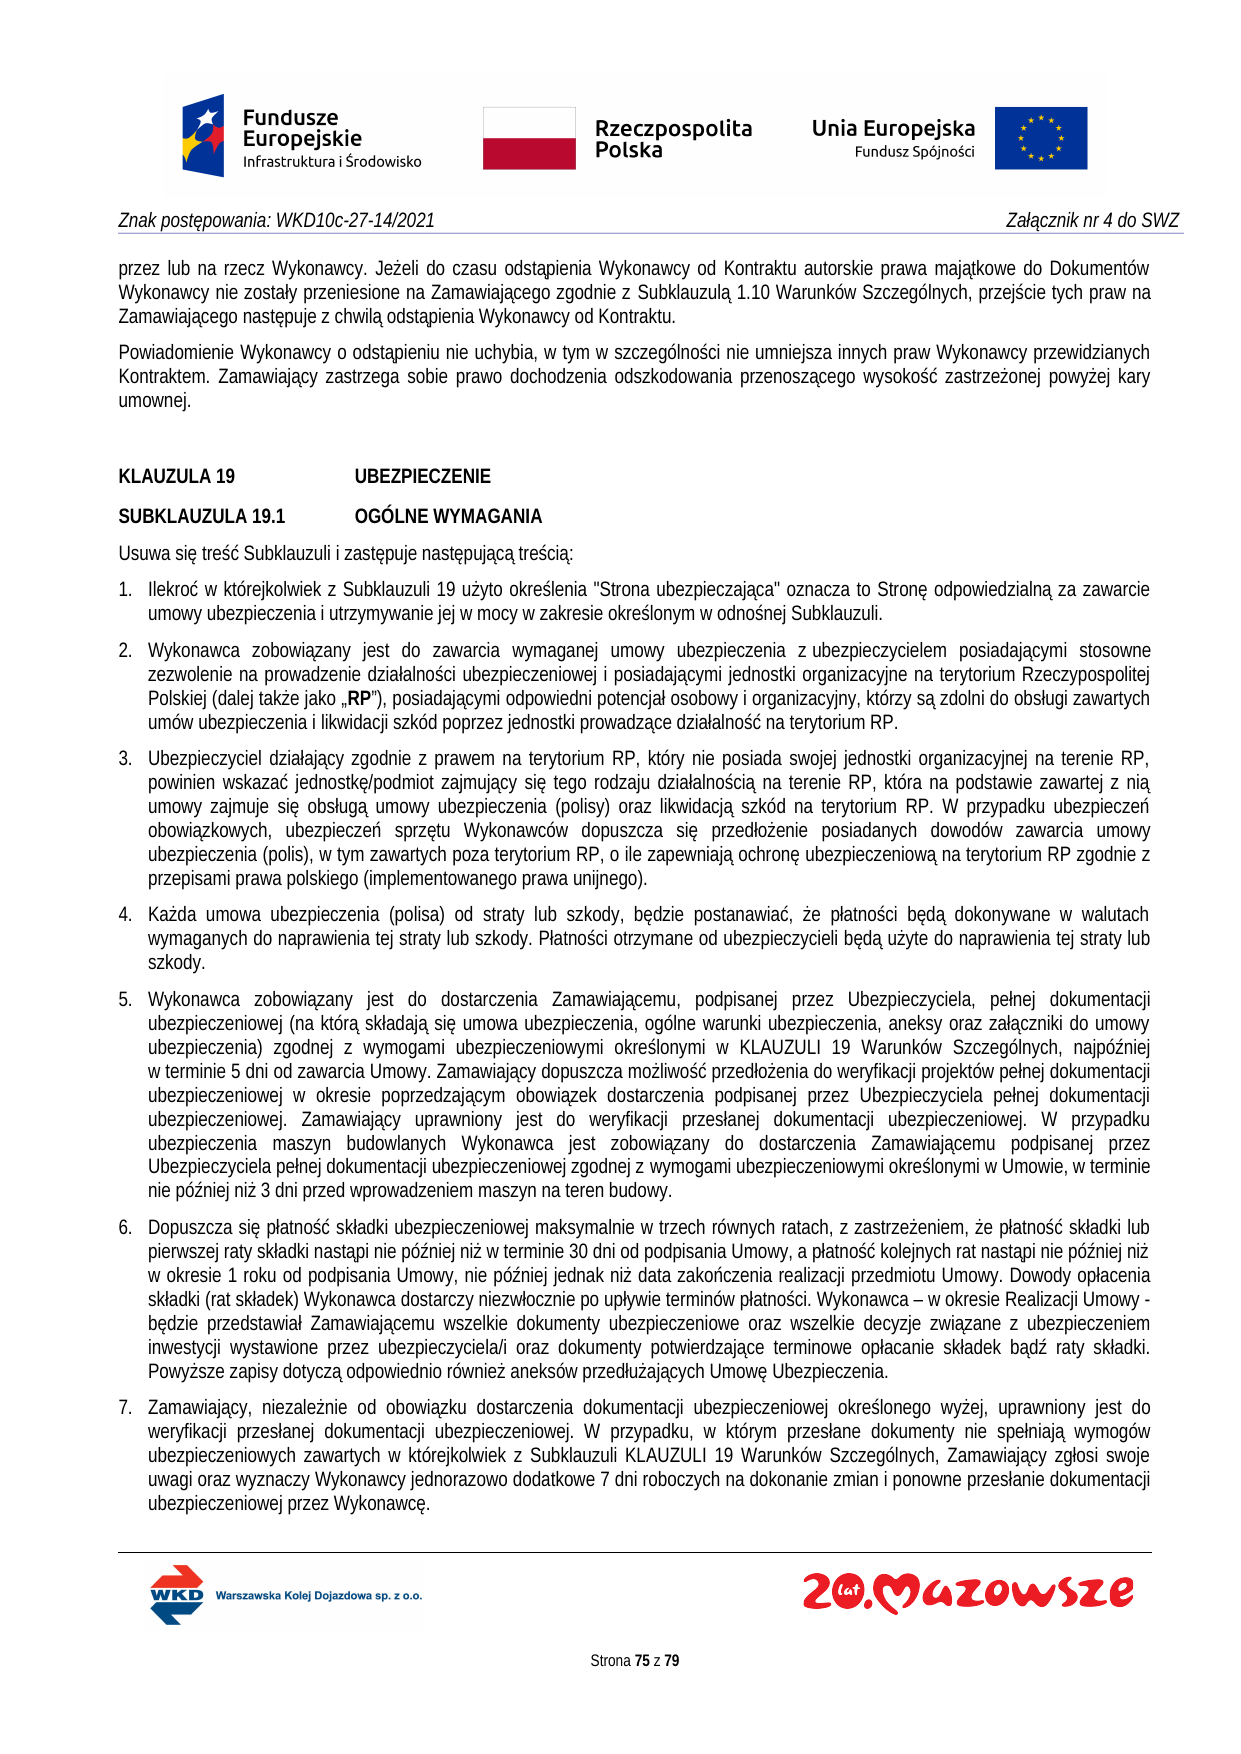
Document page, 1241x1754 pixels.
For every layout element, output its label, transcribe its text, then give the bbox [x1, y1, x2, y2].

list Wykonawca zobowiązany jest do zawarcia wymaganej umowy ubezpieczenia z ubezpieczycielem posiadającymi stosowne zezwolenie na prowadzenie działalności ubezpieczeniowej i posiadającymi jednostki organizacyjne na terytorium Rzeczypospolitej Polskiej (dalej także jako „RP”), posiadającymi odpowiedni potencjał osobowy i organizacyjny, którzy są zdolni do obsługi zawartych umów ubezpieczenia i likwidacji szkód poprzez jednostki prowadzące działalność na terytorium RP. [118, 638, 1152, 733]
text Powiadomienie Wykonawcy o odstąpieniu nie uchybia, w tym w szczególności nie umniejsza innych praw Wykonawcy przewidzianych Kontraktem. Zamawiający zastrzega sobie prawo dochodzenia odszkodowania przenoszącego wysokość zastrzeżonej powyżej kary umownej. [118, 340, 1152, 412]
list Dopuszcza się płatność składki ubezpieczeniowej maksymalnie w trzech równych ratach, z zastrzeżeniem, że płatność składki lub pierwszej raty składki nastąpi nie później niż w terminie 30 dni od podpisania Umowy, a płatność kolejnych rat nastąpi nie później niż w okresie 1 roku od podpisania Umowy, nie później jednak niż data zakończenia realizacji przedmiotu Umowy. Dowody opłacenia składki (rat składek) Wykonawca dostarczy niezwłocznie po upływie terminów płatności. Wykonawca – w okresie Realizacji Umowy - będzie przedstawiał Zamawiającemu wszelkie dokumenty ubezpieczeniowe oraz wszelkie decyzje związane z ubezpieczeniem inwestycji wystawione przez ubezpieczyciela/i oraz dokumenty potwierdzające terminowe opłacanie składek bądź raty składki. Powyższe zapisy dotyczą odpowiednio również aneksów przedłużających Umowę Ubezpieczenia. [118, 1215, 1152, 1382]
list Wykonawca zobowiązany jest do dostarczenia Zamawiającemu, podpisanej przez Ubezpieczyciela, pełnej dokumentacji ubezpieczeniowej (na którą składają się umowa ubezpieczenia, ogólne warunki ubezpieczenia, aneksy oraz załączniki do umowy ubezpieczenia) zgodnej z wymogami ubezpieczeniowymi określonymi w KLAUZULI 19 Warunków Szczególnych, najpóźniej w terminie 5 dni od zawarcia Umowy. Zamawiający dopuszcza możliwość przedłożenia do weryfikacji projektów pełnej dokumentacji ubezpieczeniowej w okresie poprzedzającym obowiązek dostarczenia podpisanej przez Ubezpieczyciela pełnej dokumentacji ubezpieczeniowej. Zamawiający uprawniony jest do weryfikacji przesłanej dokumentacji ubezpieczeniowej. W przypadku ubezpieczenia maszyn budowlanych Wykonawca jest zobowiązany do dostarczenia Zamawiającemu podpisanej przez Ubezpieczyciela pełnej dokumentacji ubezpieczeniowej zgodnej z wymogami ubezpieczeniowymi określonymi w Umowie, w terminie nie później niż 3 dni przed wprowadzeniem maszyn na teren budowy. [118, 987, 1152, 1202]
list Ubezpieczyciel działający zgodnie z prawem na terytorium RP, który nie posiada swojej jednostki organizacyjnej na terenie RP, powinien wskazać jednostkę/podmiot zajmujący się tego rodzaju działalnością na terenie RP, która na podstawie zawartej z nią umowy zajmuje się obsługą umowy ubezpieczenia (polisy) oraz likwidacją szkód na terytorium RP. W przypadku ubezpieczeń obowiązkowych, ubezpieczeń sprzętu Wykonawców dopuszcza się przedłożenie posiadanych dowodów zawarcia umowy ubezpieczenia (polis), w tym zawartych poza terytorium RP, o ile zapewniają ochronę ubezpieczeniową na terytorium RP zgodnie z przepisami prawa polskiego (implementowanego prawa unijnego). [118, 746, 1152, 890]
subtitle KLAUZULA 19 UBEZPIECZENIE [118, 464, 1152, 488]
picture [162, 73, 1108, 198]
list Ilekroć w którejkolwiek z Subklauzuli 19 użyto określenia "Strona ubezpieczająca" oznacza to Stronę odpowiedzialną za zawarcie umowy ubezpieczenia i utrzymywanie jej w mocy w zakresie określonym w odnośnej Subklauzuli. [118, 577, 1152, 625]
list Zamawiający, niezależnie od obowiązku dostarczenia dokumentacji ubezpieczeniowej określonego wyżej, uprawniony jest do weryfikacji przesłanej dokumentacji ubezpieczeniowej. W przypadku, w którym przesłane dokumenty nie spełniają wymogów ubezpieczeniowych zawartych w którejkolwiek z Subklauzuli KLAUZULI 19 Warunków Szczególnych, Zamawiający zgłosi swoje uwagi oraz wyznaczy Wykonawcy jednorazowo dodatkowe 7 dni roboczych na dokonanie zmian i ponowne przesłanie dokumentacji ubezpieczeniowej przez Wykonawcę. [118, 1395, 1152, 1515]
list Każda umowa ubezpieczenia (polisa) od straty lub szkody, będzie postanawiać, że płatności będą dokonywane w walutach wymaganych do naprawienia tej straty lub szkody. Płatności otrzymane od ubezpieczycieli będą użyte do naprawienia tej straty lub szkody. [118, 902, 1152, 974]
text Usuwa się treść Subklauzuli i zastępuje następującą treścią: [118, 541, 1152, 565]
picture [144, 1559, 425, 1630]
subtitle SUBKLAUZULA 19.1 OGÓLNE WYMAGANIA [118, 504, 1152, 528]
picture [803, 1573, 1134, 1615]
